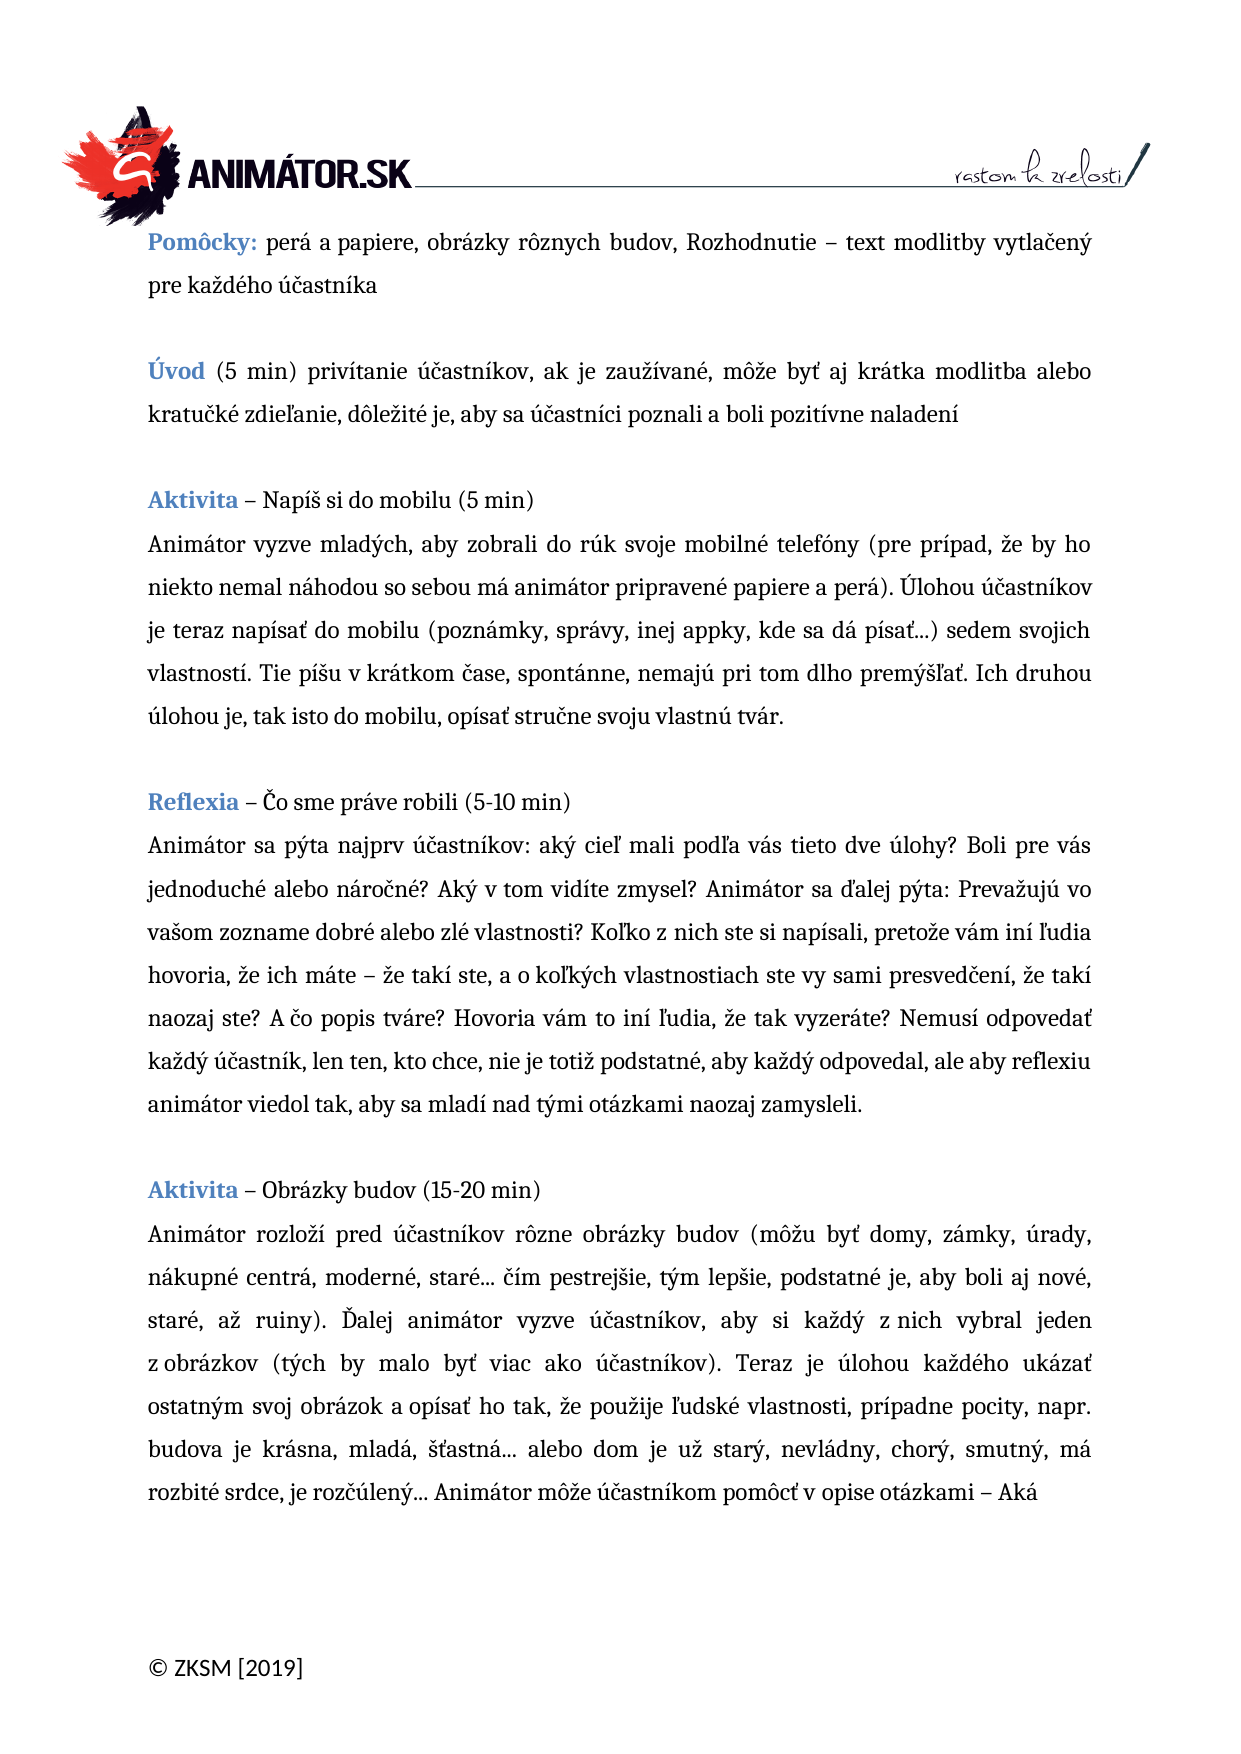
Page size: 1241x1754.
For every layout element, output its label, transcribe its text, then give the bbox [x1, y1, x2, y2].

text Animátor sa pýta najprv účastníkov: aký cieľ mali podľa vás tieto dve úlohy? Boli pre vás jednoduché alebo náročné? Aký v tom vidíte zmysel? Animátor sa ďalej pýta: Prevažujú vo vašom zozname dobré alebo zlé vlastnosti? Koľko z nich ste si napísali, pretože vám iní ľudia hovoria, že ich máte – že takí ste, a o koľkých vlastnostiach ste vy sami presvedčení, že takí naozaj ste? A čo popis tváre? Hovoria vám to iní ľudia, že tak vyzeráte? Nemusí odpovedať každý účastník, len ten, kto chce, nie je totiž podstatné, aby každý odpovedal, ale aby reflexiu animátor viedol tak, aby sa mladí nad tými otázkami naozaj zamysleli. [148, 831, 1093, 1119]
text Aktivita – Napíš si do mobilu (5 min) [148, 486, 1093, 515]
text Animátor vyzve mladých, aby zobrali do rúk svoje mobilné telefóny (pre prípad, že by ho niekto nemal náhodou so sebou má animátor pripravené papiere a perá). Úlohou účastníkov je teraz napísať do mobilu (poznámky, správy, inej appky, kde sa dá písať...) sedem svojich vlastností. Tie píšu v krátkom čase, spontánne, nemajú pri tom dlho premýšľať. Ich druhou úlohou je, tak isto do mobilu, opísať stručne svoju vlastnú tvár. [148, 529, 1093, 731]
picture [29, 102, 1179, 228]
text Aktivita – Obrázky budov (15-20 min) [148, 1176, 1093, 1205]
text Animátor rozloží pred účastníkov rôzne obrázky budov (môžu byť domy, zámky, úrady, nákupné centrá, moderné, staré... čím pestrejšie, tým lepšie, podstatné je, aby boli aj nové, staré, až ruiny). Ďalej animátor vyzve účastníkov, aby si každý z nich vybral jeden z obrázkov (tých by malo byť viac ako účastníkov). Teraz je úlohou každého ukázať ostatným svoj obrázok a opísať ho tak, že použije ľudské vlastnosti, prípadne pocity, napr. budova je krásna, mladá, šťastná... alebo dom je už starý, nevládny, chorý, smutný, má rozbité srdce, je rozčúlený... Animátor môže účastníkom pomôcť v opise otázkami – Aká [148, 1219, 1093, 1507]
text Reflexia – Čo sme práve robili (5-10 min) [148, 788, 1093, 817]
text Pomôcky: perá a papiere, obrázky rôznych budov, Rozhodnutie – text modlitby vytlačený pre každého účastníka [148, 228, 1093, 299]
text Úvod (5 min) privítanie účastníkov, ak je zaužívané, môže byť aj krátka modlitba alebo kratučké zdieľanie, dôležité je, aby sa účastníci poznali a boli pozitívne naladení [148, 357, 1093, 429]
